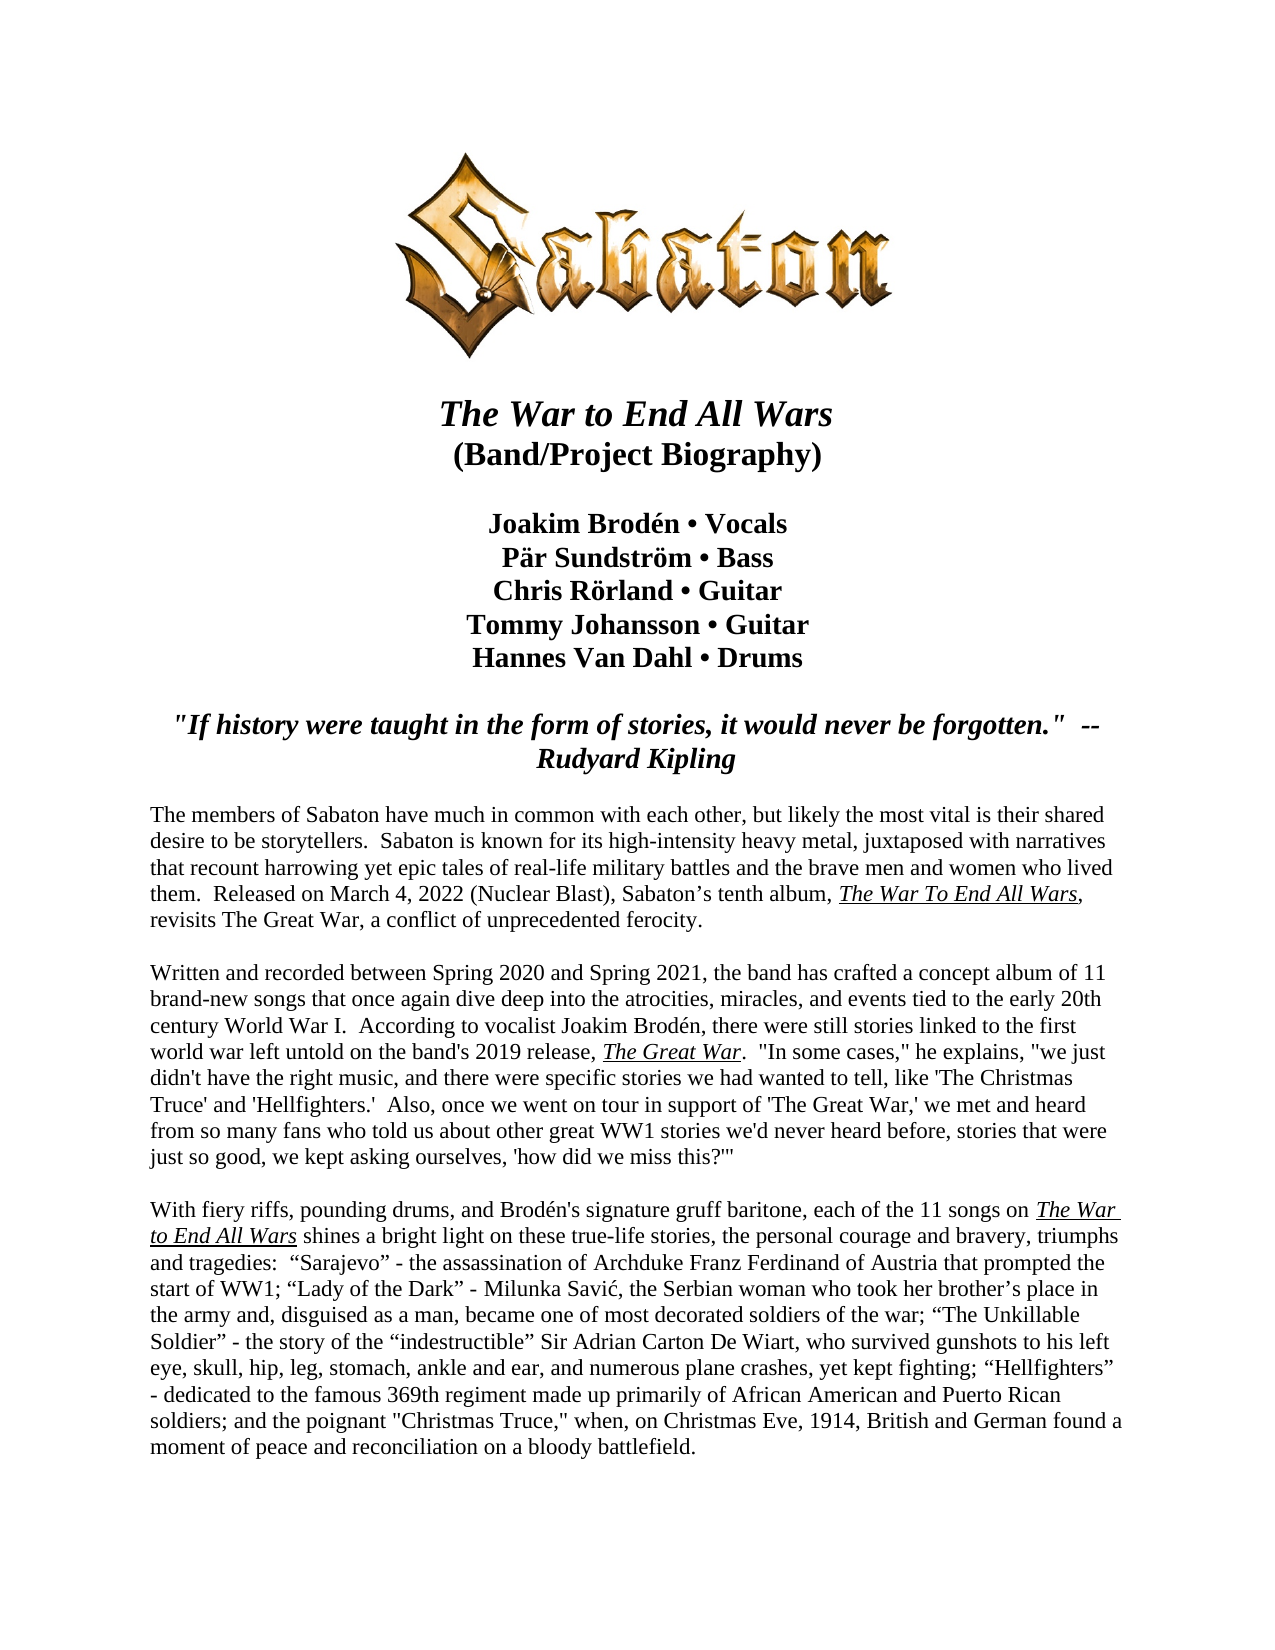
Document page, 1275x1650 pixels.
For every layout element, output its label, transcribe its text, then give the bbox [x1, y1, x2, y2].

text "If history were taught in the form of stories, it would never be forgotten." -- Rudyard Kipling [150, 707, 1125, 774]
text With fiery riffs, pounding drums, and Brodén's signature gruff baritone, each of the 11 songs on The War to End All Wars shines a bright light on these true-life stories, the personal courage and bravery, triumphs and tragedies: “Sarajevo” - the assassination of Archduke Franz Ferdinand of Austria that prompted the start of WW1; “Lady of the Dark” - Milunka Savić, the Serbian woman who took her brother’s place in the army and, disguised as a man, became one of most decorated soldiers of the war; “The Unkillable Soldier” - the story of the “indestructible” Sir Adrian Carton De Wiart, who survived gunshots to his left eye, skull, hip, leg, stomach, ankle and ear, and numerous plane crashes, yet kept fighting; “Hellfighters” - dedicated to the famous 369th regiment made up primarily of African American and Puerto Rican soldiers; and the poignant "Christmas Truce," when, on Christmas Eve, 1914, British and German found a moment of peace and reconciliation on a bloody battlefield. [150, 1196, 1125, 1460]
text Tommy Johansson • Guitar [150, 607, 1125, 640]
text Hannes Van Dahl • Drums [150, 640, 1125, 674]
picture [354, 150, 921, 363]
text The War to End All Wars [150, 391, 1125, 434]
text Chris Rörland • Guitar [150, 573, 1125, 607]
text Written and recorded between Spring 2020 and Spring 2021, the band has crafted a concept album of 11 brand-new songs that once again dive deep into the atrocities, miracles, and events tied to the early 20th century World War I. According to vocalist Joakim Brodén, there were still stories linked to the first world war left untold on the band's 2019 release, The Great War. "In some cases," he explains, "we just didn't have the right music, and there were specific stories we had wanted to tell, like 'The Christmas Truce' and 'Hellfighters.' Also, once we went on tour in support of 'The Great War,' we met and heard from so many fans who told us about other great WW1 stories we'd never heard before, stories that were just so good, we kept asking ourselves, 'how did we miss this?'" [150, 959, 1125, 1170]
text The members of Sabaton have much in common with each other, but likely the most vital is their shared desire to be storytellers. Sabaton is known for its high-intensity heavy metal, juxtaposed with narratives that recount harrowing yet epic tales of real-life military battles and the brave men and women who lived them. Released on March 4, 2022 (Nuclear Blast), Sabaton’s tenth album, The War To End All Wars, revisits The Great War, a conflict of unprecedented ferocity. [150, 801, 1125, 933]
text Joakim Brodén • Vocals [150, 506, 1125, 540]
text Pär Sundström • Bass [150, 540, 1125, 573]
text (Band/Project Biography) [150, 434, 1125, 473]
